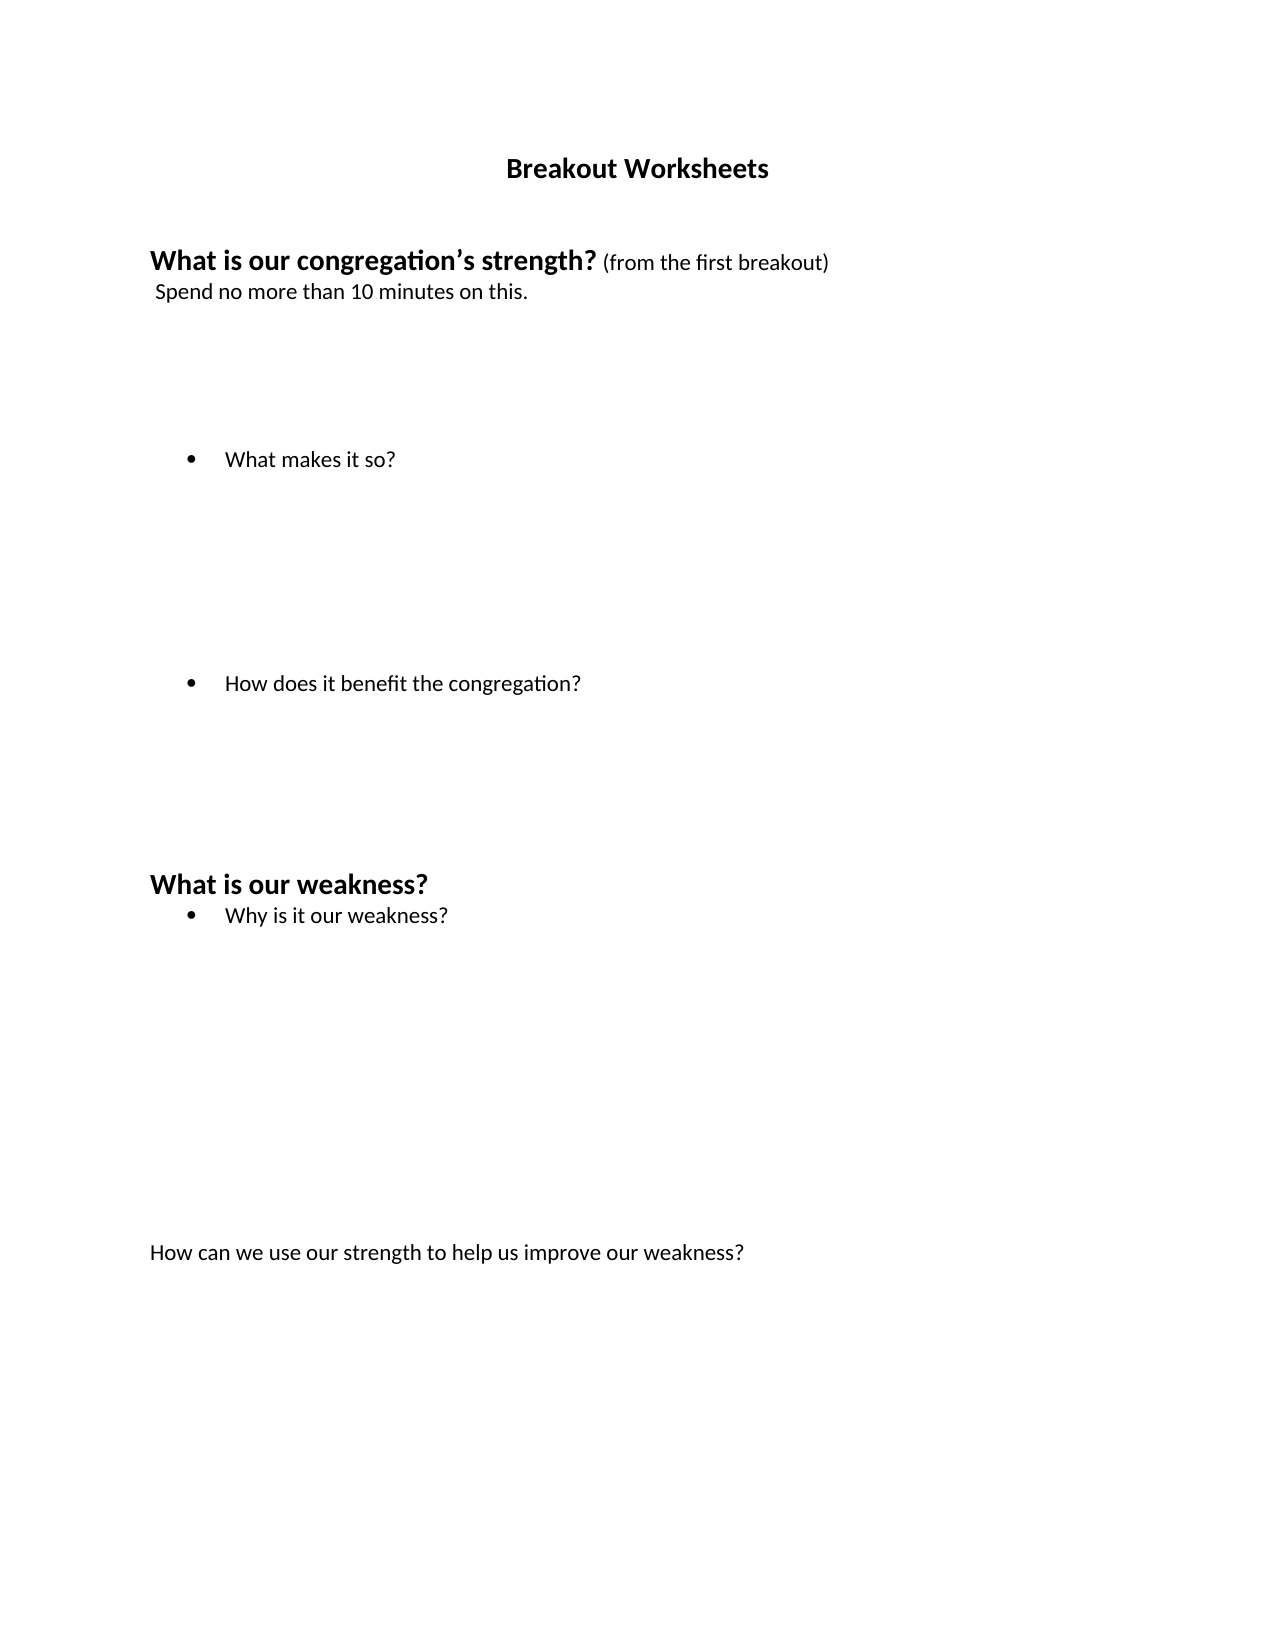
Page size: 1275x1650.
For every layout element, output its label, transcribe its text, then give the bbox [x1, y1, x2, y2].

text How can we use our strength to help us improve our weakness? [150, 1238, 1125, 1266]
list How does it benefit the congregation? [187, 669, 1125, 698]
text Spend no more than 10 minutes on this. [150, 277, 1125, 305]
text What is our weakness? [150, 866, 1125, 901]
text What is our congregation’s strength? (from the first breakout) [150, 242, 1125, 277]
list What makes it so? [187, 445, 1125, 473]
list Why is it our weakness? [187, 901, 1125, 929]
text Breakout Worksheets [150, 150, 1125, 186]
